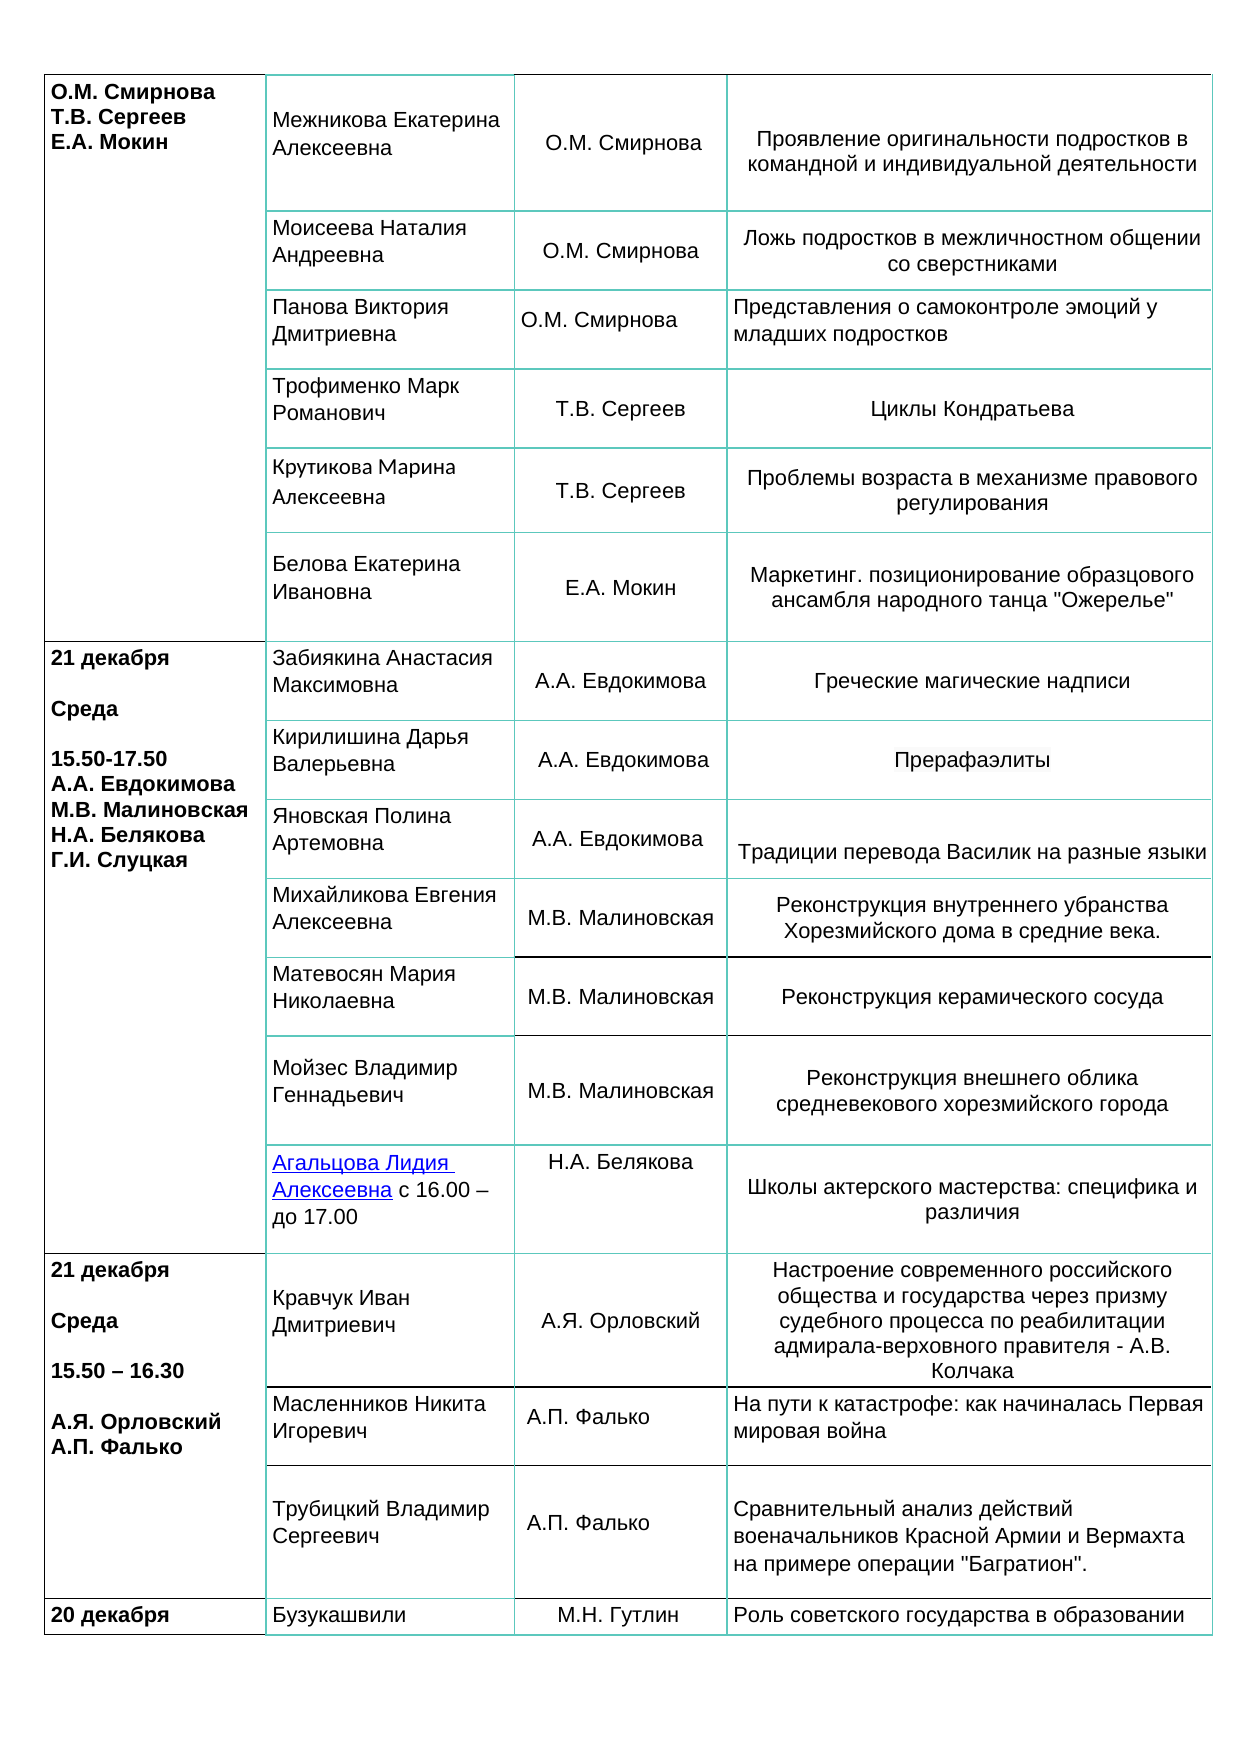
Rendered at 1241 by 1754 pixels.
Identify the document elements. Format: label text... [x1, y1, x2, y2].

table_cell А.Я. Орловский [515, 1254, 726, 1386]
table_cell На пути к катастрофе: как начиналась Первая мировая война [728, 1386, 1212, 1465]
table_cell Масленников Никита Игоревич [267, 1388, 514, 1465]
table_cell Проблемы возраста в механизме правового регулирования [728, 447, 1212, 532]
table_cell Кравчук Иван Дмитриевич [267, 1254, 514, 1386]
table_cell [45, 1599, 265, 1634]
table_cell Реконструкция внешнего облика средневекового хорезмийского города [728, 1035, 1212, 1144]
table_cell Трофименко Марк Романович [267, 370, 514, 447]
table_cell Агальцова Лидия Алексеевна с 16.00 – до 17.00 [267, 1146, 514, 1253]
table_cell Настроение современного российского общества и государства через призму судебного процесса по реабилитации адмирала-верховного правителя - А.В. Колчака [728, 1253, 1212, 1386]
table_cell А.А. Евдокимова [515, 642, 726, 719]
table_cell Маркетинг. позиционирование образцового ансамбля народного танца "Ожерелье" [728, 532, 1212, 641]
table_cell Школы актерского мастерства: специфика и различия [728, 1144, 1212, 1253]
table_cell О.М. Смирнова [515, 212, 726, 289]
table_cell 21 декабря Среда 15.50 – 16.30 А.Я. Орловский А.П. Фалько [45, 1254, 265, 1598]
table_cell Традиции перевода Василик на разные языки [728, 799, 1212, 877]
table_cell Реконструкция внутреннего убранства Хорезмийского дома в средние века. [728, 878, 1212, 956]
table_cell Мойзес Владимир Геннадьевич [267, 1037, 514, 1144]
table_cell Ложь подростков в межличностном общении со сверстниками [728, 210, 1212, 289]
table_cell О.М. Смирнова [515, 291, 726, 368]
table_cell Циклы Кондратьева [728, 368, 1212, 447]
table_cell А.П. Фалько [515, 1466, 726, 1598]
table_cell Представления о самоконтроле эмоций у младших подростков [728, 289, 1212, 368]
table_cell М.В. Малиновская [515, 1036, 726, 1144]
table_cell Н.А. Белякова [515, 1146, 726, 1253]
table_cell Греческие магические надписи [728, 641, 1212, 719]
table_cell Белова Екатерина Ивановна [267, 533, 514, 641]
table_cell Яновская Полина Артемовна [267, 800, 514, 877]
table_cell Матевосян Мария Николаевна [267, 958, 514, 1035]
table_cell 21 декабря Среда 15.50-17.50 А.А. Евдокимова М.В. Малиновская Н.А. Белякова Г.И. Слуцкая [45, 642, 265, 1253]
table_cell М.Н. Гутлин [515, 1599, 726, 1634]
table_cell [728, 1598, 1212, 1634]
table_cell Кирилишина Дарья Валерьевна [267, 721, 514, 798]
table_cell М.В. Малиновская [515, 879, 726, 956]
table_cell М.В. Малиновская [515, 958, 726, 1035]
table_cell Крутикова Марина Алексеевна [267, 449, 514, 532]
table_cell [267, 1599, 514, 1634]
table_cell О.М. Смирнова [515, 75, 726, 210]
table_cell Е.А. Мокин [515, 533, 726, 641]
table_cell А.А. Евдокимова [515, 800, 726, 877]
table_cell Сравнительный анализ действий военачальников Красной Армии и Вермахта на примере операции "Багратион". [728, 1465, 1212, 1598]
table_cell Прерафаэлиты [728, 720, 1212, 798]
table_cell Проявление оригинальности подростков в командной и индивидуальной деятельности [728, 74, 1212, 210]
table_cell Т.В. Сергеев [515, 449, 726, 532]
table_cell Трубицкий Владимир Сергеевич [267, 1466, 514, 1598]
table_cell Моисеева Наталия Андреевна [267, 212, 514, 289]
table_cell Межникова Екатерина Алексеевна [267, 76, 514, 210]
table_cell Забиякина Анастасия Максимовна [267, 642, 514, 719]
table_cell А.А. Евдокимова [515, 721, 726, 798]
table_cell А.П. Фалько [515, 1388, 726, 1465]
table_cell Панова Виктория Дмитриевна [267, 291, 514, 368]
table_cell Т.В. Сергеев [515, 370, 726, 447]
table_cell Реконструкция керамического сосуда [728, 956, 1212, 1035]
table_cell Михайликова Евгения Алексеевна [267, 879, 514, 956]
